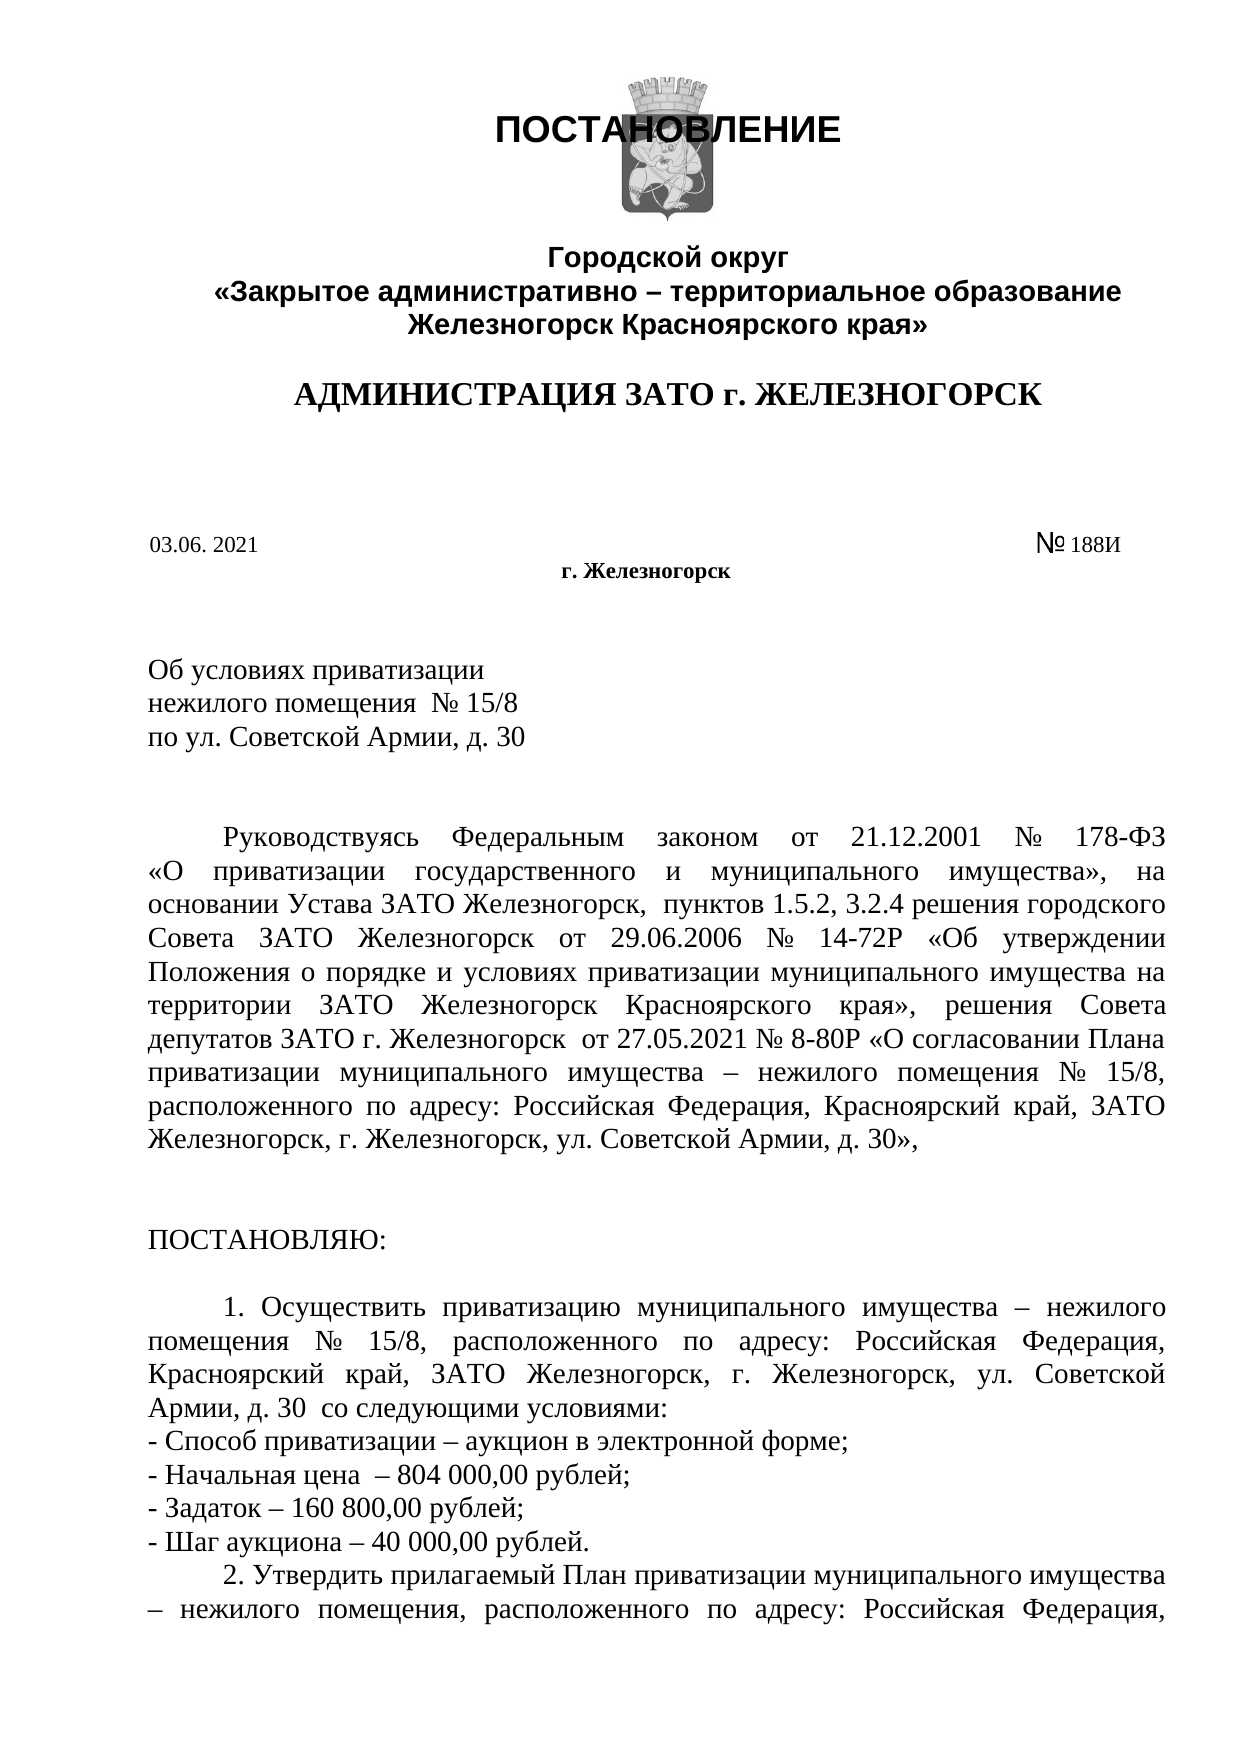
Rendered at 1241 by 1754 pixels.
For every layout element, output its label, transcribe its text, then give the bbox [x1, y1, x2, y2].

subtitle АДМИНИСТРАЦИЯ ЗАТО г. ЖЕЛЕЗНОГОРСК [153, 374, 1183, 412]
subtitle Об условиях приватизации [148, 652, 1166, 685]
text - Шаг аукциона – 40 000,00 рублей. [148, 1524, 1166, 1557]
text - Начальная цена – 804 000,00 рублей; [148, 1457, 1166, 1490]
subtitle по ул. Советской Армии, д. 30 [148, 719, 1166, 752]
text «Закрытое административно – территориальное образование Железногорск Красноярского края» [153, 273, 1183, 341]
text ПОСТАНОВЛЯЮ: [148, 1222, 1166, 1256]
text ПОСТАНОВЛЕНИЕ [153, 107, 1183, 150]
text - Задаток – 160 800,00 рублей; [148, 1490, 1166, 1524]
subtitle нежилого помещения № 15/8 [148, 685, 1166, 719]
text Руководствуясь Федеральным законом от 21.12.2001 № 178-ФЗ «О приватизации государственного и муниципального имущества», на основании Устава ЗАТО Железногорск, пунктов 1.5.2, 3.2.4 решения городского Совета ЗАТО Железногорск от 29.06.2006 № 14-72Р «Об утверждении Положения о порядке и условиях приватизации муниципального имущества на территории ЗАТО Железногорск Красноярского края», решения Совета депутатов ЗАТО г. Железногорск от 27.05.2021 № 8-80Р «О согласовании Плана приватизации муниципального имущества – нежилого помещения № 15/8, расположенного по адресу: Российская Федерация, Красноярский край, ЗАТО Железногорск, г. Железногорск, ул. Советской Армии, д. 30», [148, 819, 1166, 1155]
text Городской округ [153, 240, 1183, 273]
text 03.06. 2021 188И [121, 531, 1171, 557]
text г. Железногорск [121, 557, 1171, 584]
text 1. Осуществить приватизацию муниципального имущества – нежилого помещения № 15/8, расположенного по адресу: Российская Федерация, Красноярский край, ЗАТО Железногорск, г. Железногорск, ул. Советской Армии, д. 30 со следующими условиями: [148, 1289, 1166, 1423]
text - Способ приватизации – аукцион в электронной форме; [148, 1423, 1166, 1457]
